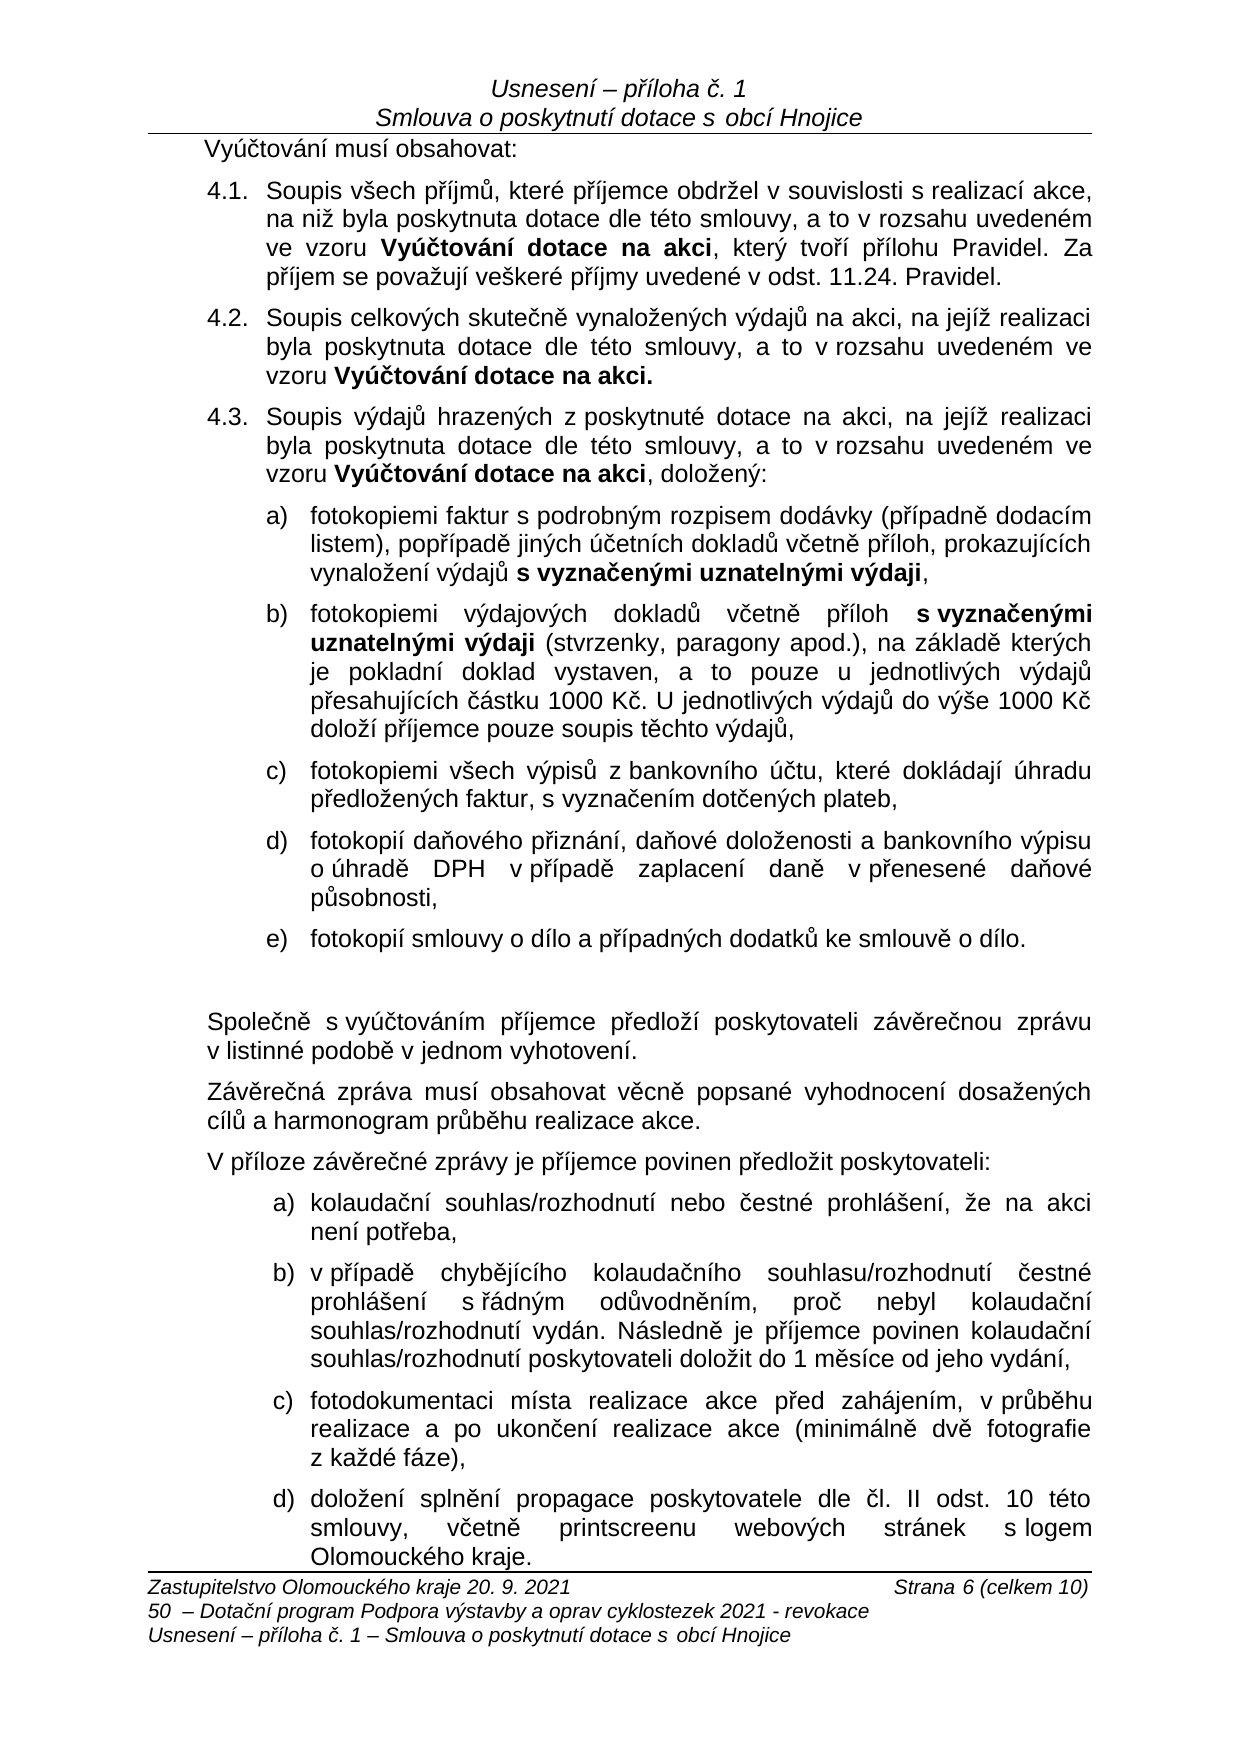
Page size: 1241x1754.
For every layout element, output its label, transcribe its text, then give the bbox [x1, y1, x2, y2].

text Závěrečná zpráva musí obsahovat věcně popsané vyhodnocení dosažených cílů a harmonogram průběhu realizace akce. [207, 1077, 1092, 1134]
text Vyúčtování musí obsahovat: [204, 134, 1092, 163]
list doložení splnění propagace poskytovatele dle čl. II odst. 10 této smlouvy, včetně printscreenu webových stránek s logem Olomouckého kraje. [273, 1484, 1092, 1571]
list fotokopiemi všech výpisů z bankovního účtu, které dokládají úhradu předložených faktur, s vyznačením dotčených plateb, [266, 756, 1092, 813]
list Soupis všech příjmů, které příjemce obdržel v souvislosti s realizací akce, na niž byla poskytnuta dotace dle této smlouvy, a to v rozsahu uvedeném ve vzoru Vyúčtování dotace na akci, který tvoří přílohu Pravidel. Za příjem se považují veškeré příjmy uvedené v odst. 11.24. Pravidel. [207, 176, 1092, 291]
list fotokopií smlouvy o dílo a případných dodatků ke smlouvě o dílo. [266, 924, 1092, 953]
text V příloze závěrečné zprávy je příjemce povinen předložit poskytovateli: [207, 1147, 1092, 1176]
list kolaudační souhlas/rozhodnutí nebo čestné prohlášení, že na akci není potřeba, [273, 1188, 1092, 1246]
text Společně s vyúčtováním příjemce předloží poskytovateli závěrečnou zprávu v listinné podobě v jednom vyhotovení. [207, 1007, 1092, 1064]
list v případě chybějícího kolaudačního souhlasu/rozhodnutí čestné prohlášení s řádným odůvodněním, proč nebyl kolaudační souhlas/rozhodnutí vydán. Následně je příjemce povinen kolaudační souhlas/rozhodnutí poskytovateli doložit do 1 měsíce od jeho vydání, [273, 1258, 1092, 1373]
list fotokopiemi faktur s podrobným rozpisem dodávky (případně dodacím listem), popřípadě jiných účetních dokladů včetně příloh, prokazujících vynaložení výdajů s vyznačenými uznatelnými výdaji, [266, 501, 1092, 587]
list fotodokumentaci místa realizace akce před zahájením, v průběhu realizace a po ukončení realizace akce (minimálně dvě fotografie z každé fáze), [273, 1386, 1092, 1472]
list Soupis výdajů hrazených z poskytnuté dotace na akci, na jejíž realizaci byla poskytnuta dotace dle této smlouvy, a to v rozsahu uvedeném ve vzoru Vyúčtování dotace na akci, doložený: [207, 402, 1092, 488]
list Soupis celkových skutečně vynaložených výdajů na akci, na jejíž realizaci byla poskytnuta dotace dle této smlouvy, a to v rozsahu uvedeném ve vzoru Vyúčtování dotace na akci. [207, 303, 1092, 389]
list fotokopiemi výdajových dokladů včetně příloh s vyznačenými uznatelnými výdaji (stvrzenky, paragony apod.), na základě kterých je pokladní doklad vystaven, a to pouze u jednotlivých výdajů přesahujících částku 1000 Kč. U jednotlivých výdajů do výše 1000 Kč doloží příjemce pouze soupis těchto výdajů, [266, 599, 1092, 743]
list fotokopií daňového přiznání, daňové doloženosti a bankovního výpisu o úhradě DPH v případě zaplacení daně v přenesené daňové působnosti, [266, 826, 1092, 912]
